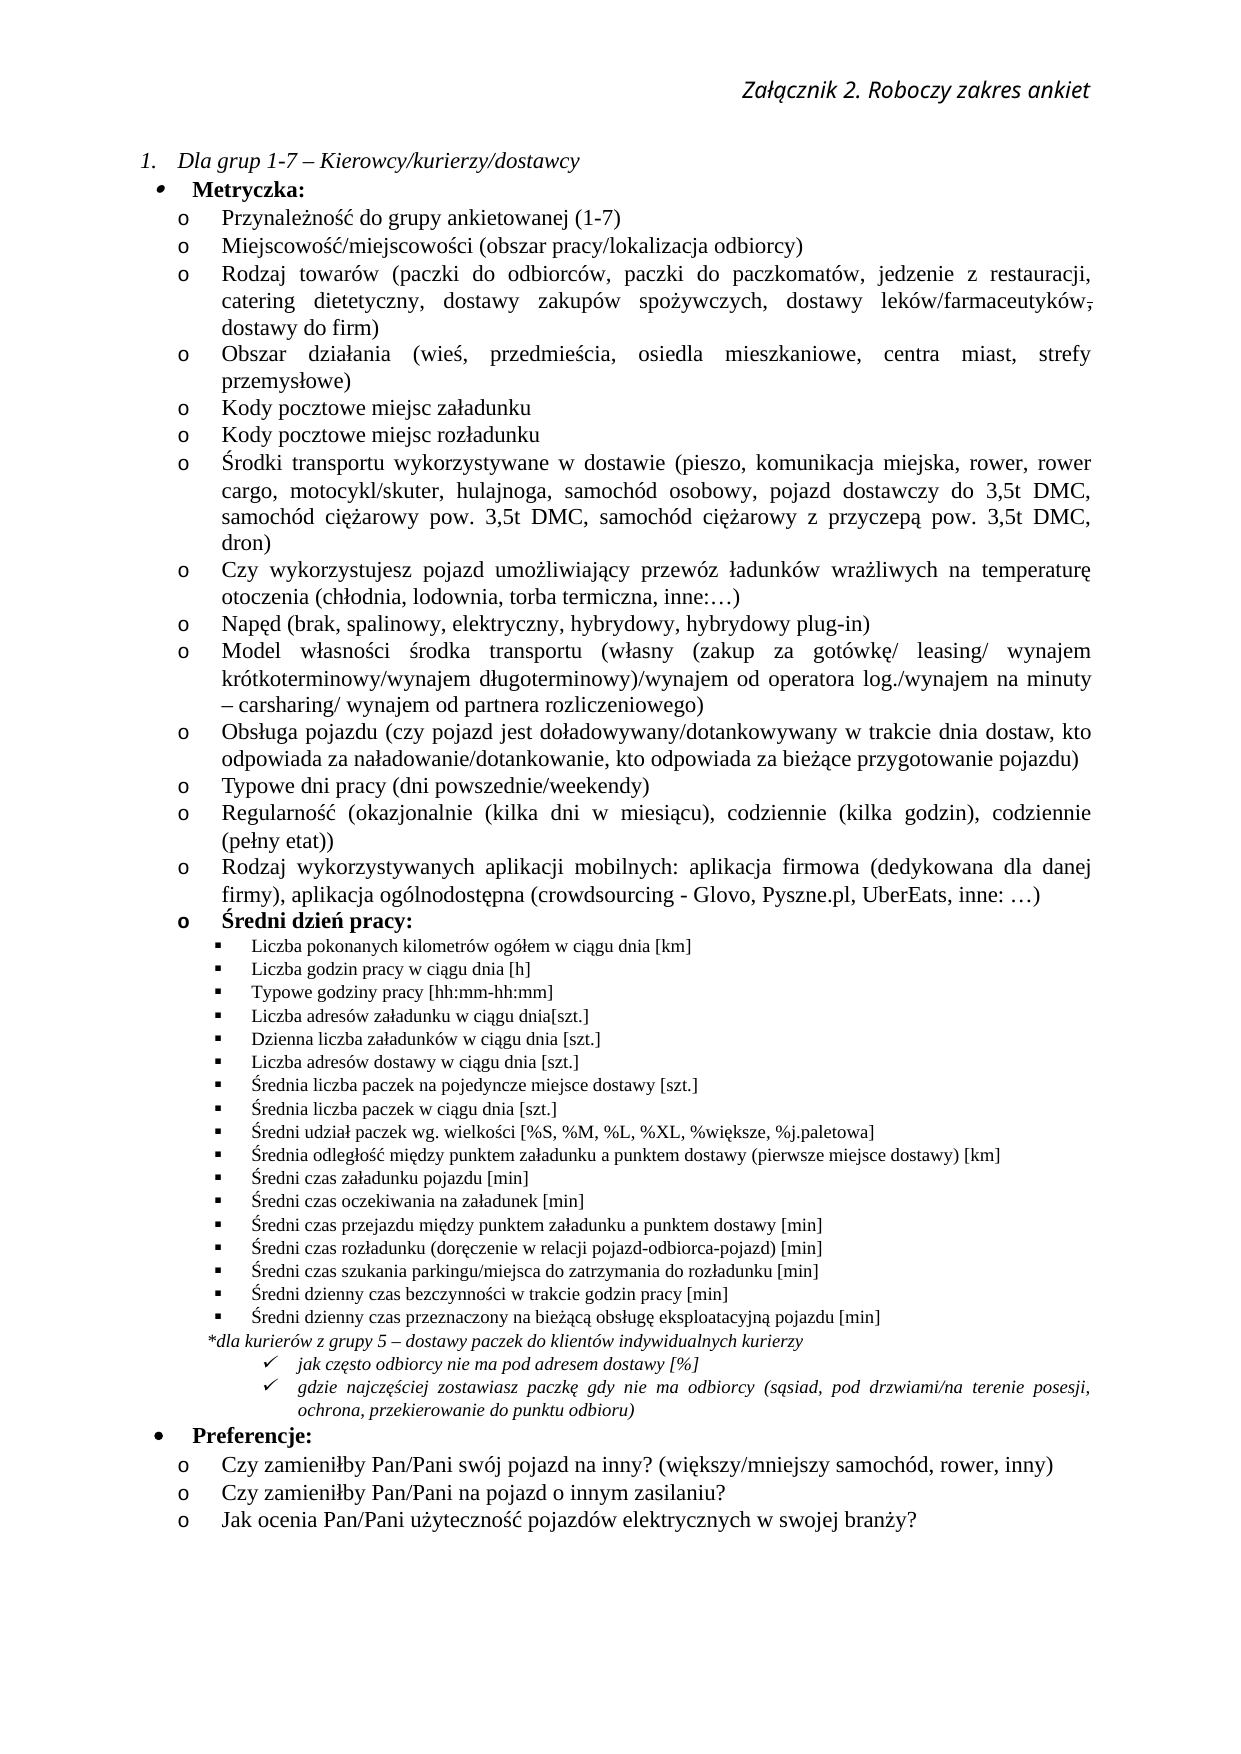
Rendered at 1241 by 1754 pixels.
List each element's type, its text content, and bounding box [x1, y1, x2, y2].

list Typowe godziny pracy [hh:mm-hh:mm] [213, 981, 1093, 1003]
list Miejscowość/miejscowości (obszar pracy/lokalizacja odbiorcy) [177, 232, 1093, 260]
list Średnia liczba paczek na pojedyncze miejsce dostawy [szt.] [213, 1074, 1093, 1096]
list Średnia odległość między punktem załadunku a punktem dostawy (pierwsze miejsce dostawy) [km] [213, 1144, 1093, 1165]
list Średni dzienny czas bezczynności w trakcie godzin pracy [min] [213, 1283, 1093, 1305]
list Dzienna liczba załadunków w ciągu dnia [szt.] [213, 1028, 1093, 1049]
list Czy zamieniłby Pan/Pani swój pojazd na inny? (większy/mniejszy samochód, rower, inny) [177, 1451, 1093, 1479]
list Jak ocenia Pan/Pani użyteczność pojazdów elektrycznych w swojej branży? [177, 1506, 1093, 1534]
list Środki transportu wykorzystywane w dostawie (pieszo, komunikacja miejska, rower, rower cargo, motocykl/skuter, hulajnoga, samochód osobowy, pojazd dostawczy do 3,5t DMC, samochód ciężarowy pow. 3,5t DMC, samochód ciężarowy z przyczepą pow. 3,5t DMC, dron) [177, 449, 1093, 556]
list Liczba adresów załadunku w ciągu dnia[szt.] [213, 1004, 1093, 1026]
list Średni czas przejazdu między punktem załadunku a punktem dostawy [min] [213, 1213, 1093, 1235]
list Obszar działania (wieś, przedmieścia, osiedla mieszkaniowe, centra miast, strefy przemysłowe) [177, 340, 1093, 394]
list Średni czas oczekiwania na załadunek [min] [213, 1190, 1093, 1212]
list Dla grup 1-7 – Kierowcy/kurierzy/dostawcy [140, 148, 1093, 174]
list Kody pocztowe miejsc rozładunku [177, 422, 1093, 449]
text *dla kurierów z grupy 5 – dostawy paczek do klientów indywidualnych kurierzy [207, 1330, 1093, 1351]
list Średni dzień pracy: [177, 907, 1093, 935]
list Typowe dni pracy (dni powszednie/weekendy) [177, 772, 1093, 799]
list Przynależność do grupy ankietowanej (1-7) [177, 204, 1093, 232]
list Średni dzienny czas przeznaczony na bieżącą obsługę eksploatacyjną pojazdu [min] [213, 1306, 1093, 1328]
list Model własności środka transportu (własny (zakup za gotówkę/ leasing/ wynajem krótkoterminowy/wynajem długoterminowy)/wynajem od operatora log./wynajem na minuty – carsharing/ wynajem od partnera rozliczeniowego) [177, 637, 1093, 718]
list Średni czas załadunku pojazdu [min] [213, 1167, 1093, 1189]
list Liczba pokonanych kilometrów ogółem w ciągu dnia [km] [213, 935, 1093, 956]
list Rodzaj towarów (paczki do odbiorców, paczki do paczkomatów, jedzenie z restauracji, catering dietetyczny, dostawy zakupów spożywczych, dostawy leków/farmaceutyków, dostawy do firm) [177, 260, 1093, 340]
list Średni czas szukania parkingu/miejsca do zatrzymania do rozładunku [min] [213, 1260, 1093, 1282]
list Rodzaj wykorzystywanych aplikacji mobilnych: aplikacja firmowa (dedykowana dla danej firmy), aplikacja ogólnodostępna (crowdsourcing - Glovo, Pyszne.pl, UberEats, inne: …) [177, 853, 1093, 907]
list Liczba adresów dostawy w ciągu dnia [szt.] [213, 1051, 1093, 1072]
list Metryczka: [154, 176, 1093, 202]
list Średni czas rozładunku (doręczenie w relacji pojazd-odbiorca-pojazd) [min] [213, 1237, 1093, 1258]
list Średni udział paczek wg. wielkości [%S, %M, %L, %XL, %większe, %j.paletowa] [213, 1121, 1093, 1142]
list Regularność (okazjonalnie (kilka dni w miesiącu), codziennie (kilka godzin), codziennie (pełny etat)) [177, 799, 1093, 853]
list Napęd (brak, spalinowy, elektryczny, hybrydowy, hybrydowy plug-in) [177, 610, 1093, 637]
list Liczba godzin pracy w ciągu dnia [h] [213, 958, 1093, 979]
list Średnia liczba paczek w ciągu dnia [szt.] [213, 1097, 1093, 1119]
list Czy zamieniłby Pan/Pani na pojazd o innym zasilaniu? [177, 1479, 1093, 1506]
list Obsługa pojazdu (czy pojazd jest doładowywany/dotankowywany w trakcie dnia dostaw, kto odpowiada za naładowanie/dotankowanie, kto odpowiada za bieżące przygotowanie pojazdu) [177, 718, 1093, 772]
list Czy wykorzystujesz pojazd umożliwiający przewóz ładunków wrażliwych na temperaturę otoczenia (chłodnia, lodownia, torba termiczna, inne:…) [177, 556, 1093, 610]
list Kody pocztowe miejsc załadunku [177, 394, 1093, 422]
list gdzie najczęściej zostawiasz paczkę gdy nie ma odbiorcy (sąsiad, pod drzwiami/na terenie posesji, ochrona, przekierowanie do punktu odbioru) [260, 1376, 1093, 1421]
list jak często odbiorcy nie ma pod adresem dostawy [%] [260, 1353, 1093, 1374]
list Preferencje: [154, 1423, 1093, 1449]
